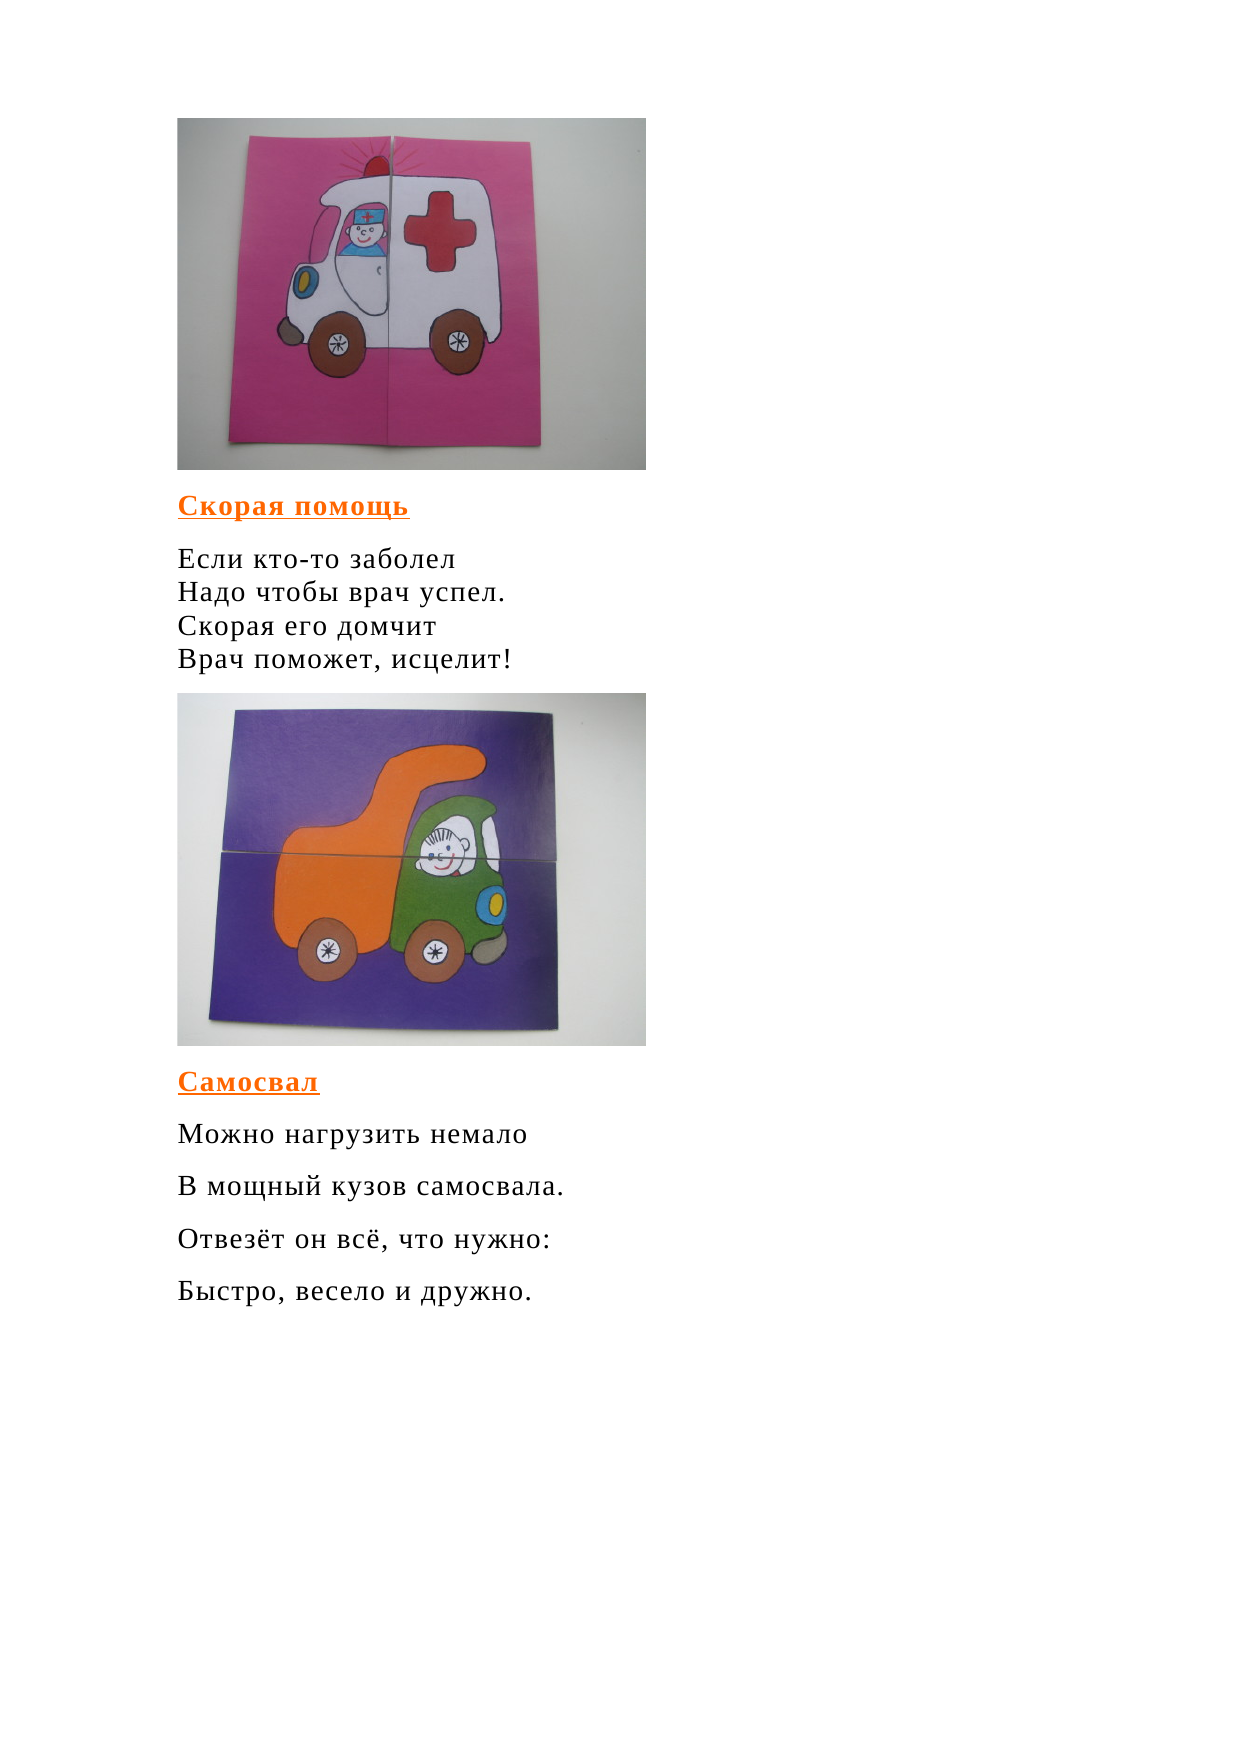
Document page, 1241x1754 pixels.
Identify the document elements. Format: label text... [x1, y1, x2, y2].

text Скорая помощь [177, 488, 1152, 522]
text Можно нагрузить немало [177, 1116, 1152, 1150]
text Быстро, весело и дружно. [177, 1273, 1152, 1307]
picture [177, 118, 646, 470]
text В мощный кузов самосвала. [177, 1168, 1152, 1202]
text Если кто-то заболел Надо чтобы врач успел. Скорая его домчит Врач поможет, исцелит! [177, 541, 1152, 675]
text Самосвал [177, 1064, 1152, 1097]
text Отвезёт он всё, что нужно: [177, 1221, 1152, 1254]
picture [177, 693, 646, 1046]
